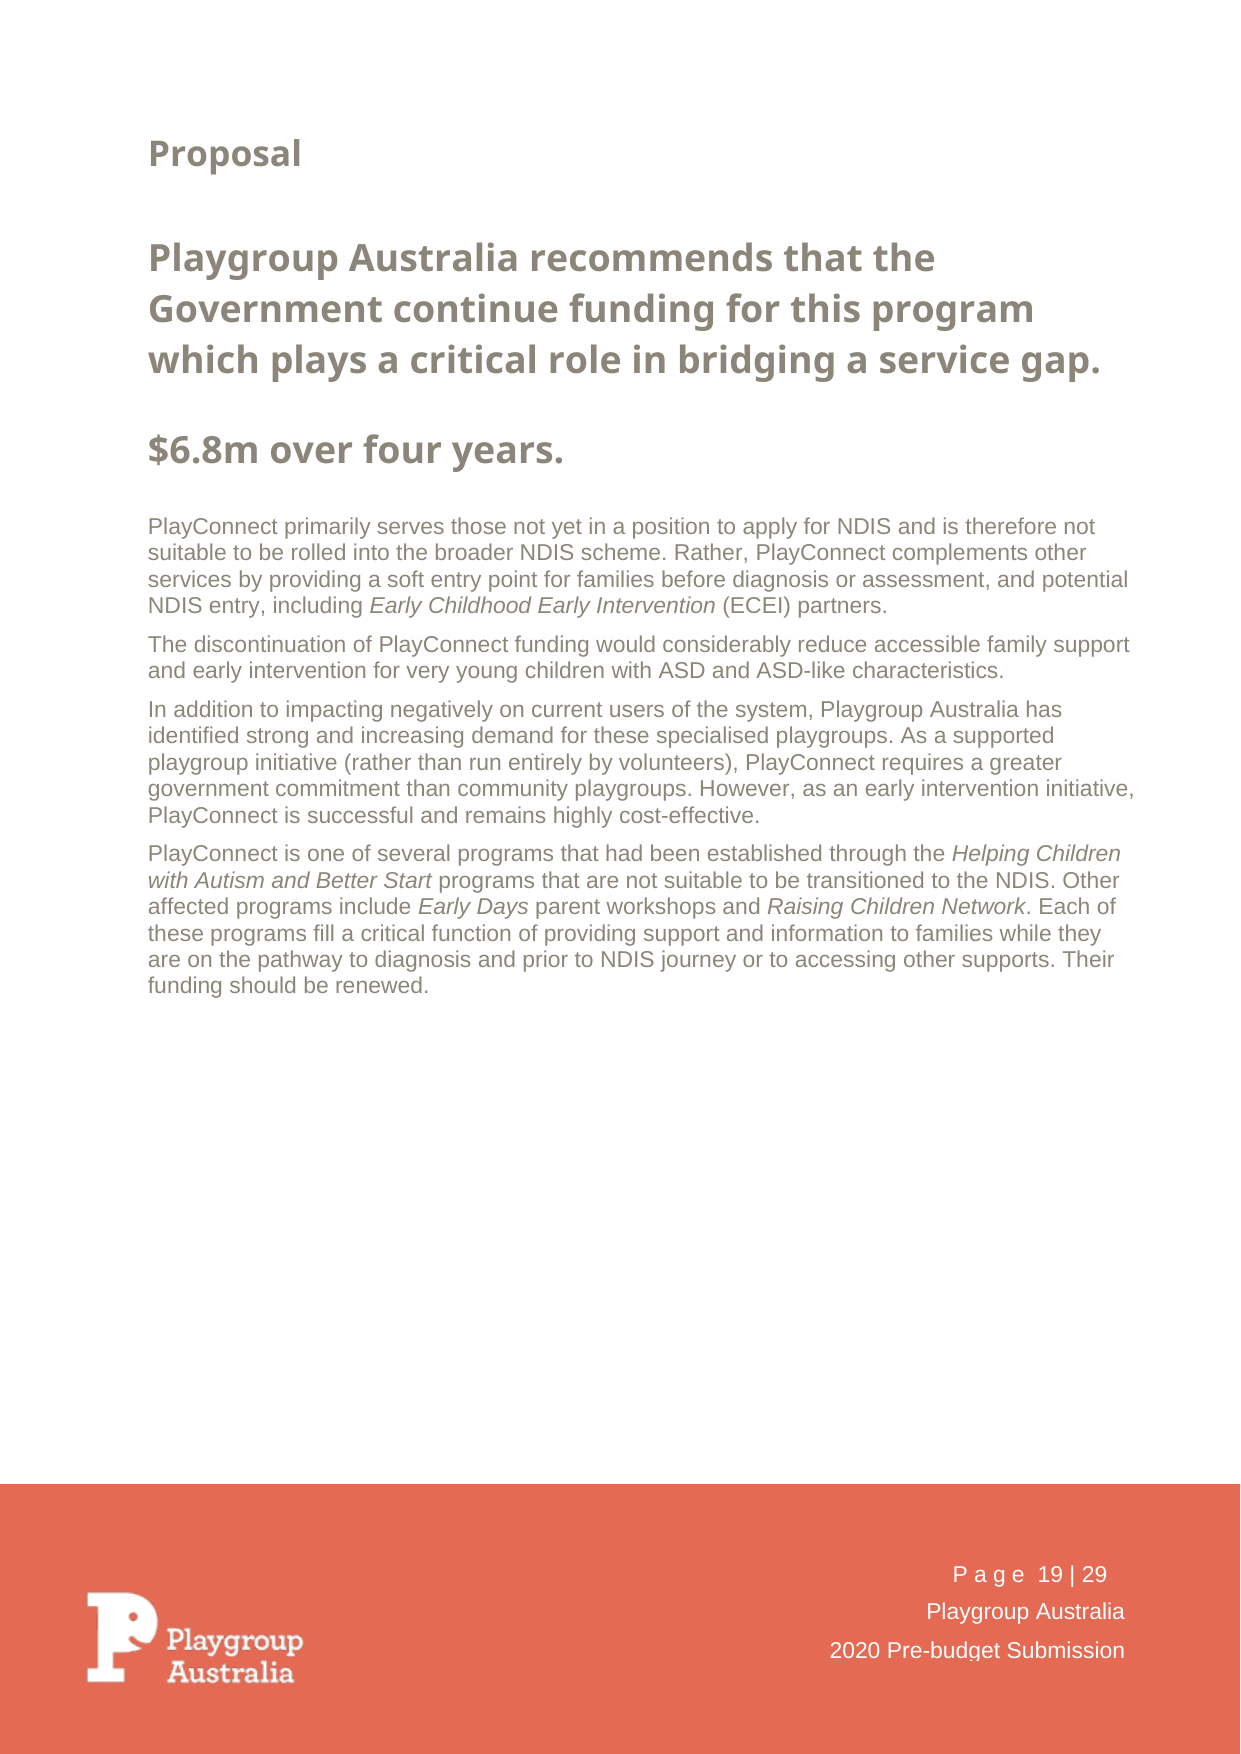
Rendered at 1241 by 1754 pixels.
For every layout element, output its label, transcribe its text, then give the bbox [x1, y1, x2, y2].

text Playgroup Australia recommends that the Government continue funding for this program which plays a critical role in bridging a service gap. [148, 231, 1137, 411]
subtitle Proposal [148, 128, 1137, 225]
text In addition to impacting negatively on current users of the system, Playgroup Australia has identified strong and increasing demand for these specialised playgroups. As a supported playgroup initiative (rather than run entirely by volunteers), PlayConnect requires a greater government commitment than community playgroups. However, as an early intervention initiative, PlayConnect is successful and remains highly cost-effective. [148, 696, 1137, 828]
text PlayConnect primarily serves those not yet in a position to apply for NDIS and is therefore not suitable to be rolled into the broader NDIS scheme. Rather, PlayConnect complements other services by providing a soft entry point for families before diagnosis or assessment, and potential NDIS entry, including Early Childhood Early Intervention (ECEI) partners. [148, 513, 1137, 618]
text The discontinuation of PlayConnect funding would considerably reduce accessible family support and early intervention for very young children with ASD and ASD-like characteristics. [148, 631, 1137, 684]
picture [66, 1576, 324, 1701]
text PlayConnect is one of several programs that had been established through the Helping Children with Autism and Better Start programs that are not suitable to be transitioned to the NDIS. Other affected programs include Early Days parent workshops and Raising Children Network. Each of these programs fill a critical function of providing support and information to families while they are on the pathway to diagnosis and prior to NDIS journey or to accessing other supports. Their funding should be renewed. [148, 840, 1137, 998]
text $6.8m over four years. [148, 423, 1137, 501]
